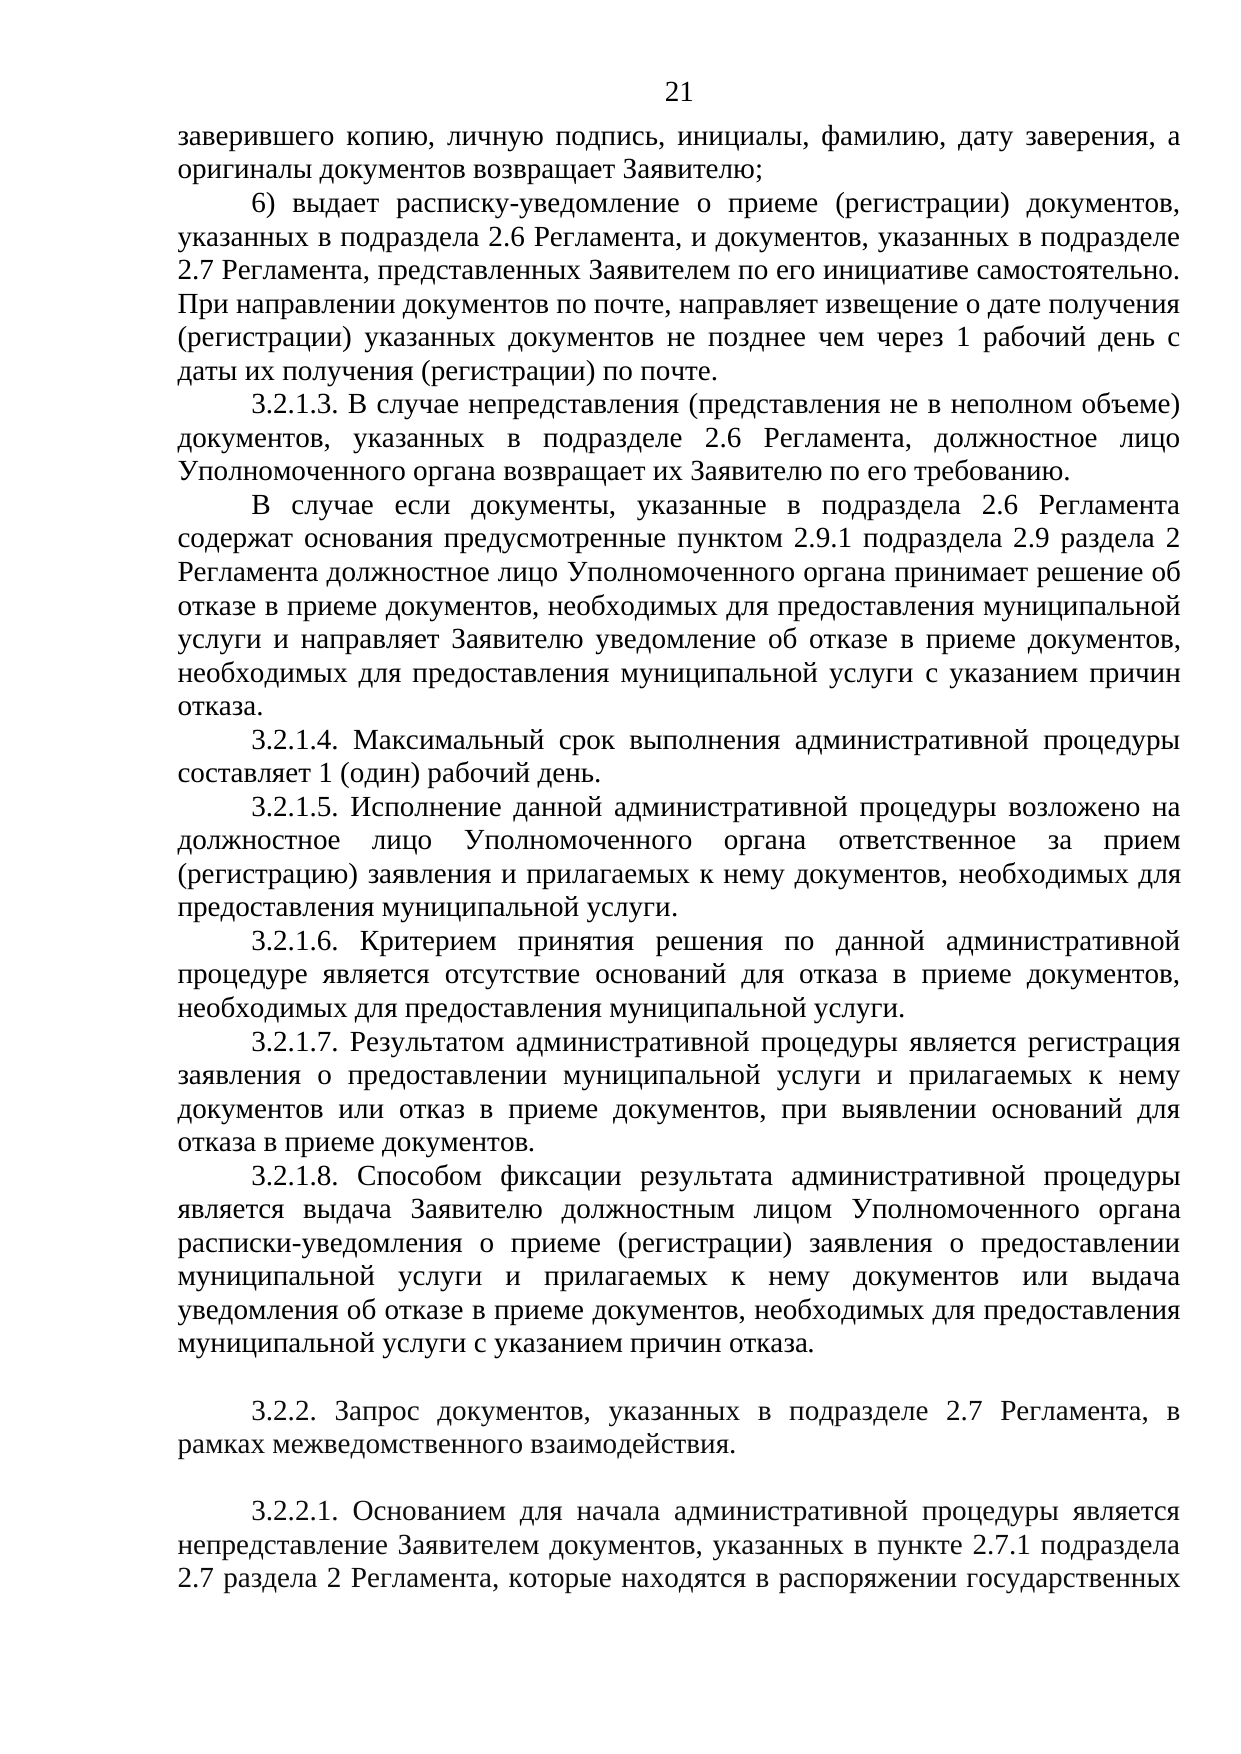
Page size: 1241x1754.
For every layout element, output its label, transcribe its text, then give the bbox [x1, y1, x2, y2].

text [177, 118, 1181, 185]
text 3.2.1.3. В случае непредставления (представления не в неполном объеме) документов, указанных в подразделе 2.6 Регламента, должностное лицо Уполномоченного органа возвращает их Заявителю по его требованию. [177, 386, 1181, 487]
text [177, 1493, 1181, 1594]
text 3.2.1.6. Критерием принятия решения по данной административной процедуре является отсутствие оснований для отказа в приеме документов, необходимых для предоставления муниципальной услуги. [177, 923, 1181, 1024]
text 3.2.1.8. Способом фиксации результата административной процедуры является выдача Заявителю должностным лицом Уполномоченного органа расписки-уведомления о приеме (регистрации) заявления о предоставлении муниципальной услуги и прилагаемых к нему документов или выдача уведомления об отказе в приеме документов, необходимых для предоставления муниципальной услуги с указанием причин отказа. [177, 1158, 1181, 1359]
text 6) выдает расписку-уведомление о приеме (регистрации) документов, указанных в подраздела 2.6 Регламента, и документов, указанных в подразделе 2.7 Регламента, представленных Заявителем по его инициативе самостоятельно. При направлении документов по почте, направляет извещение о дате получения (регистрации) указанных документов не позднее чем через 1 рабочий день с даты их получения (регистрации) по почте. [177, 185, 1181, 386]
text 3.2.2. Запрос документов, указанных в подразделе 2.7 Регламента, в рамках межведомственного взаимодействия. [177, 1393, 1181, 1460]
text 3.2.1.7. Результатом административной процедуры является регистрация заявления о предоставлении муниципальной услуги и прилагаемых к нему документов или отказ в приеме документов, при выявлении оснований для отказа в приеме документов. [177, 1024, 1181, 1158]
text 3.2.1.4. Максимальный срок выполнения административной процедуры составляет 1 (один) рабочий день. [177, 722, 1181, 789]
text В случае если документы, указанные в подраздела 2.6 Регламента содержат основания предусмотренные пунктом 2.9.1 подраздела 2.9 раздела 2 Регламента должностное лицо Уполномоченного органа принимает решение об отказе в приеме документов, необходимых для предоставления муниципальной услуги и направляет Заявителю уведомление об отказе в приеме документов, необходимых для предоставления муниципальной услуги с указанием причин отказа. [177, 487, 1181, 722]
text 3.2.1.5. Исполнение данной административной процедуры возложено на должностное лицо Уполномоченного органа ответственное за прием (регистрацию) заявления и прилагаемых к нему документов, необходимых для предоставления муниципальной услуги. [177, 789, 1181, 923]
